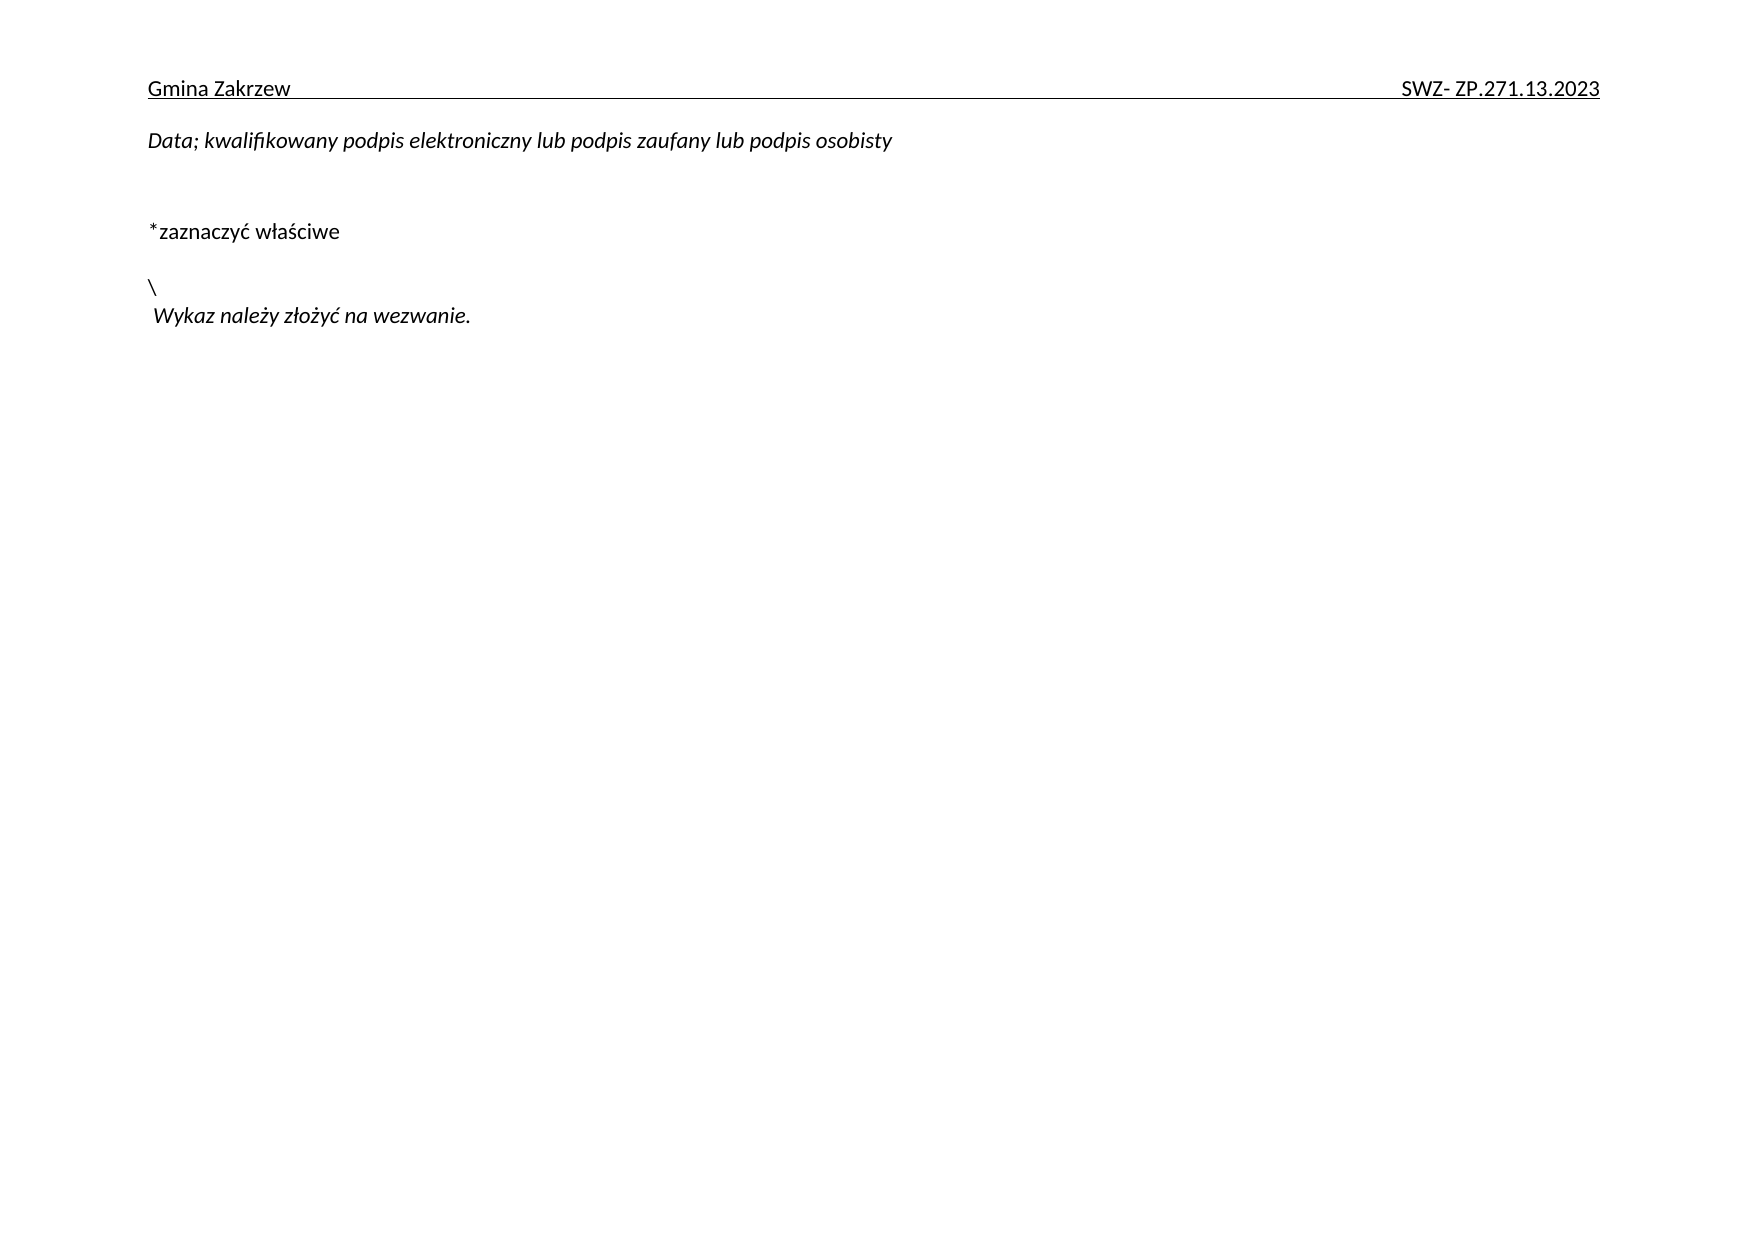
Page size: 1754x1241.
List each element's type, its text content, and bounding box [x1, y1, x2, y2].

text Data; kwalifikowany podpis elektroniczny lub podpis zaufany lub podpis osobisty [148, 127, 1606, 154]
text Wykaz należy złożyć na wezwanie. [148, 301, 1606, 329]
text \ [148, 273, 1606, 301]
text *zaznaczyć właściwe [148, 217, 1606, 245]
